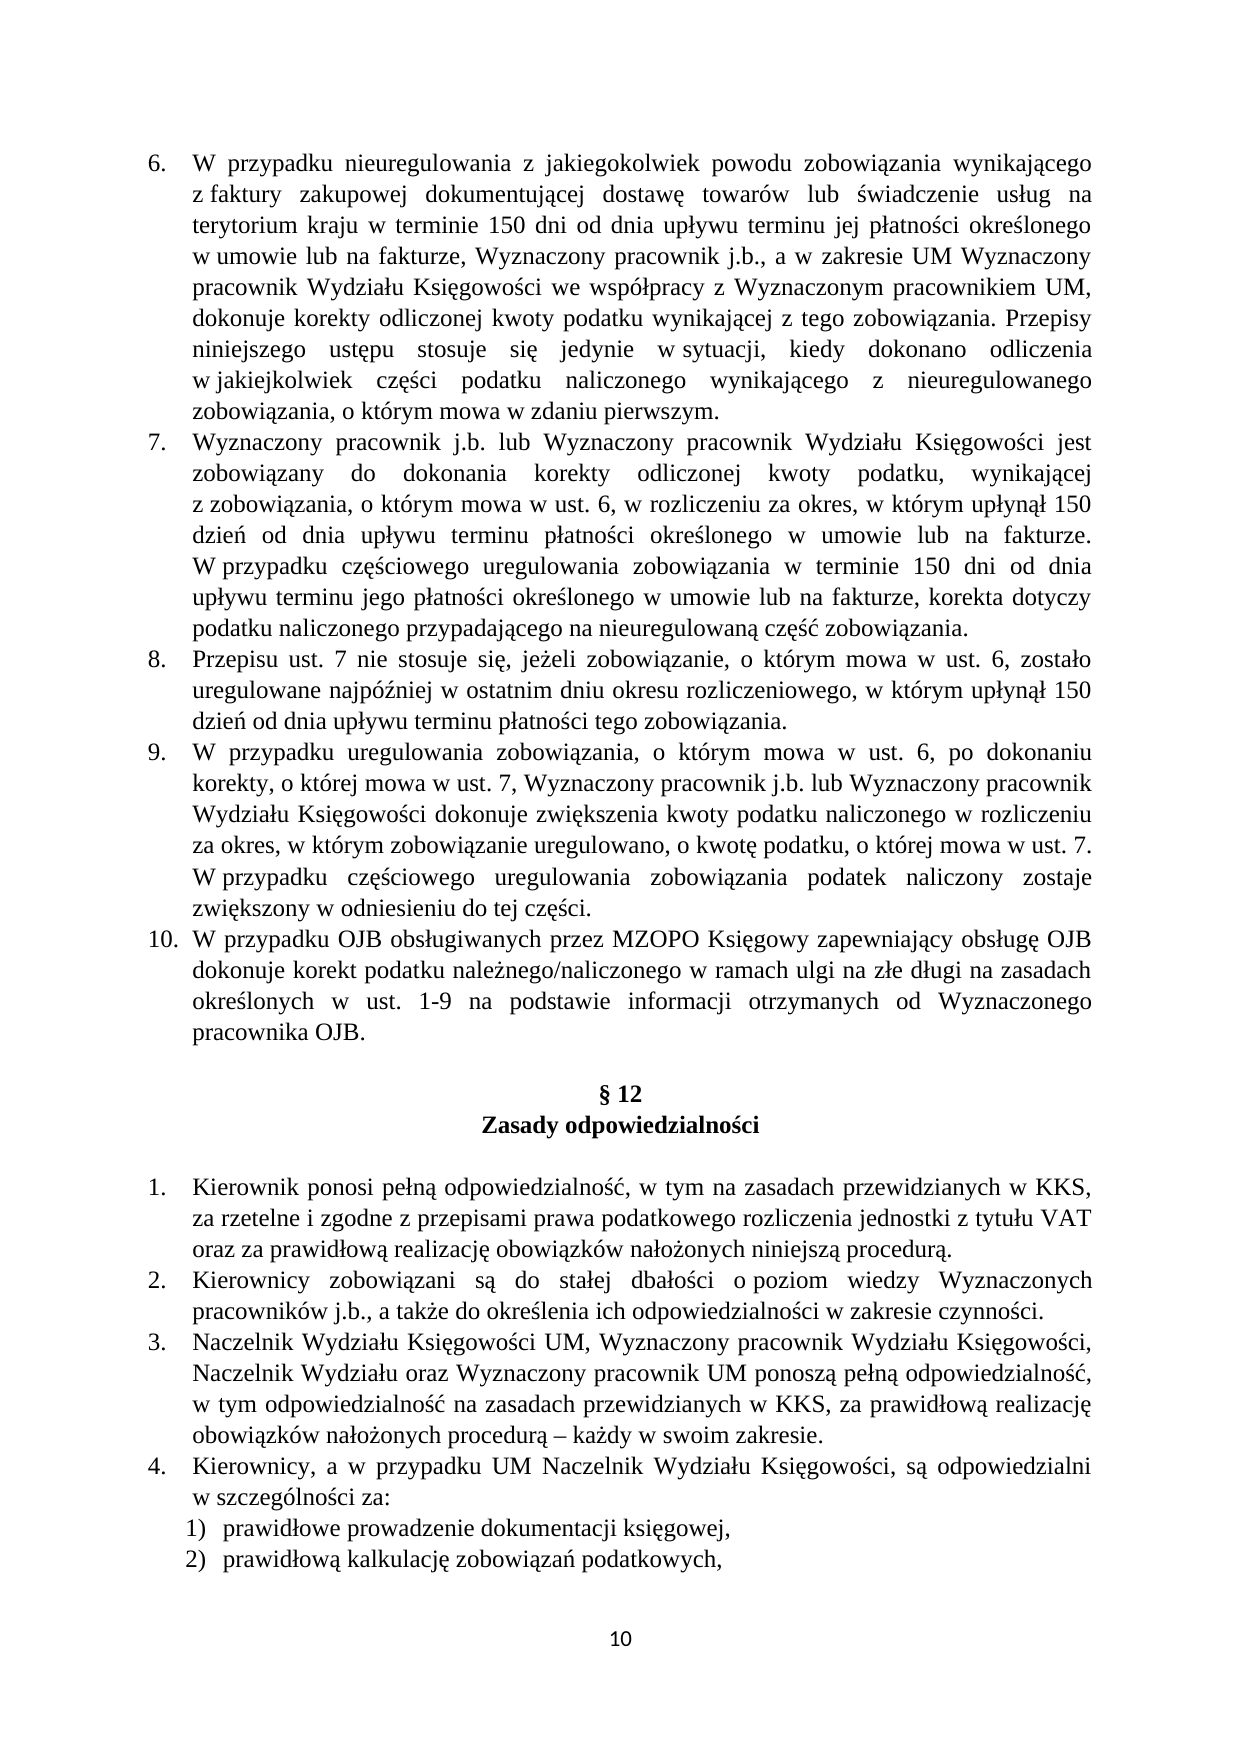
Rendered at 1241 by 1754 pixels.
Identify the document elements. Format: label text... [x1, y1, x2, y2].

list W przypadku uregulowania zobowiązania, o którym mowa w ust. 6, po dokonaniu korekty, o której mowa w ust. 7, Wyznaczony pracownik j.b. lub Wyznaczony pracownik Wydziału Księgowości dokonuje zwiększenia kwoty podatku naliczonego w rozliczeniu za okres, w którym zobowiązanie uregulowano, o kwotę podatku, o której mowa w ust. 7. W przypadku częściowego uregulowania zobowiązania podatek naliczony zostaje zwiększony w odniesieniu do tej części. [148, 737, 1093, 921]
list Przepisu ust. 7 nie stosuje się, jeżeli zobowiązanie, o którym mowa w ust. 6, zostało uregulowane najpóźniej w ostatnim dniu okresu rozliczeniowego, w którym upłynął 150 dzień od dnia upływu terminu płatności tego zobowiązania. [148, 644, 1093, 735]
text § 12 [148, 1079, 1093, 1108]
list Naczelnik Wydziału Księgowości UM, Wyznaczony pracownik Wydziału Księgowości, Naczelnik Wydziału oraz Wyznaczony pracownik UM ponoszą pełną odpowiedzialność, w tym odpowiedzialność na zasadach przewidzianych w KKS, za prawidłową realizację obowiązków nałożonych procedurą – każdy w swoim zakresie. [148, 1327, 1093, 1449]
list Kierownicy zobowiązani są do stałej dbałości o poziom wiedzy Wyznaczonych pracowników j.b., a także do określenia ich odpowiedzialności w zakresie czynności. [148, 1265, 1093, 1325]
list Wyznaczony pracownik j.b. lub Wyznaczony pracownik Wydziału Księgowości jest zobowiązany do dokonania korekty odliczonej kwoty podatku, wynikającej z zobowiązania, o którym mowa w ust. 6, w rozliczeniu za okres, w którym upłynął 150 dzień od dnia upływu terminu płatności określonego w umowie lub na fakturze. W przypadku częściowego uregulowania zobowiązania w terminie 150 dni od dnia upływu terminu jego płatności określonego w umowie lub na fakturze, korekta dotyczy podatku naliczonego przypadającego na nieuregulowaną część zobowiązania. [148, 427, 1093, 642]
list prawidłowe prowadzenie dokumentacji księgowej, [185, 1513, 1093, 1542]
list Kierownicy, a w przypadku UM Naczelnik Wydziału Księgowości, są odpowiedzialni w szczególności za: [148, 1451, 1093, 1511]
list W przypadku OJB obsługiwanych przez MZOPO Księgowy zapewniający obsługę OJB dokonuje korekt podatku należnego/naliczonego w ramach ulgi na złe długi na zasadach określonych w ust. 1-9 na podstawie informacji otrzymanych od Wyznaczonego pracownika OJB. [148, 924, 1093, 1046]
text Zasady odpowiedzialności [148, 1110, 1093, 1139]
list Kierownik ponosi pełną odpowiedzialność, w tym na zasadach przewidzianych w KKS, za rzetelne i zgodne z przepisami prawa podatkowego rozliczenia jednostki z tytułu VAT oraz za prawidłową realizację obowiązków nałożonych niniejszą procedurą. [148, 1172, 1093, 1263]
list prawidłową kalkulację zobowiązań podatkowych, [185, 1544, 1093, 1573]
list W przypadku nieuregulowania z jakiegokolwiek powodu zobowiązania wynikającego z faktury zakupowej dokumentującej dostawę towarów lub świadczenie usług na terytorium kraju w terminie 150 dni od dnia upływu terminu jej płatności określonego w umowie lub na fakturze, Wyznaczony pracownik j.b., a w zakresie UM Wyznaczony pracownik Wydziału Księgowości we współpracy z Wyznaczonym pracownikiem UM, dokonuje korekty odliczonej kwoty podatku wynikającej z tego zobowiązania. Przepisy niniejszego ustępu stosuje się jedynie w sytuacji, kiedy dokonano odliczenia w jakiejkolwiek części podatku naliczonego wynikającego z nieuregulowanego zobowiązania, o którym mowa w zdaniu pierwszym. [148, 148, 1093, 425]
